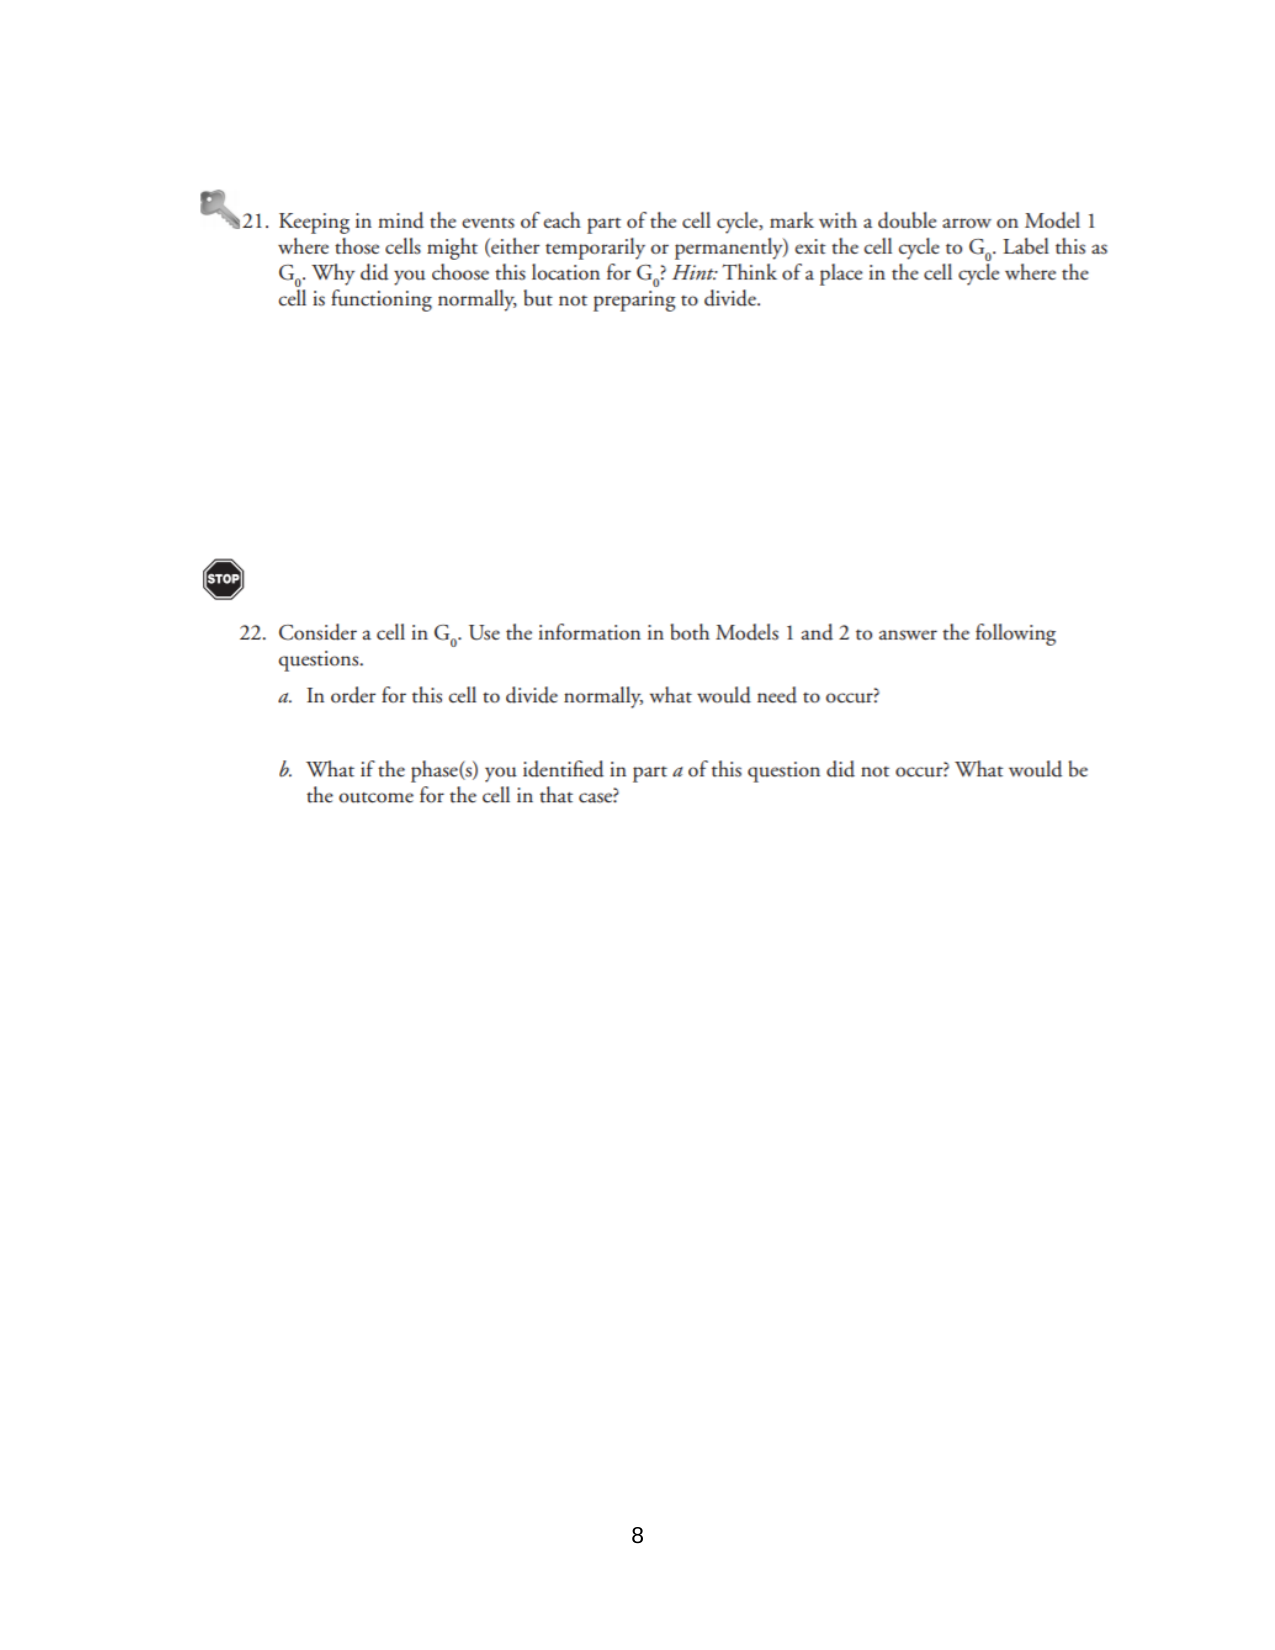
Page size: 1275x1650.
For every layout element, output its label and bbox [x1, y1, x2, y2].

picture [150, 150, 1125, 959]
